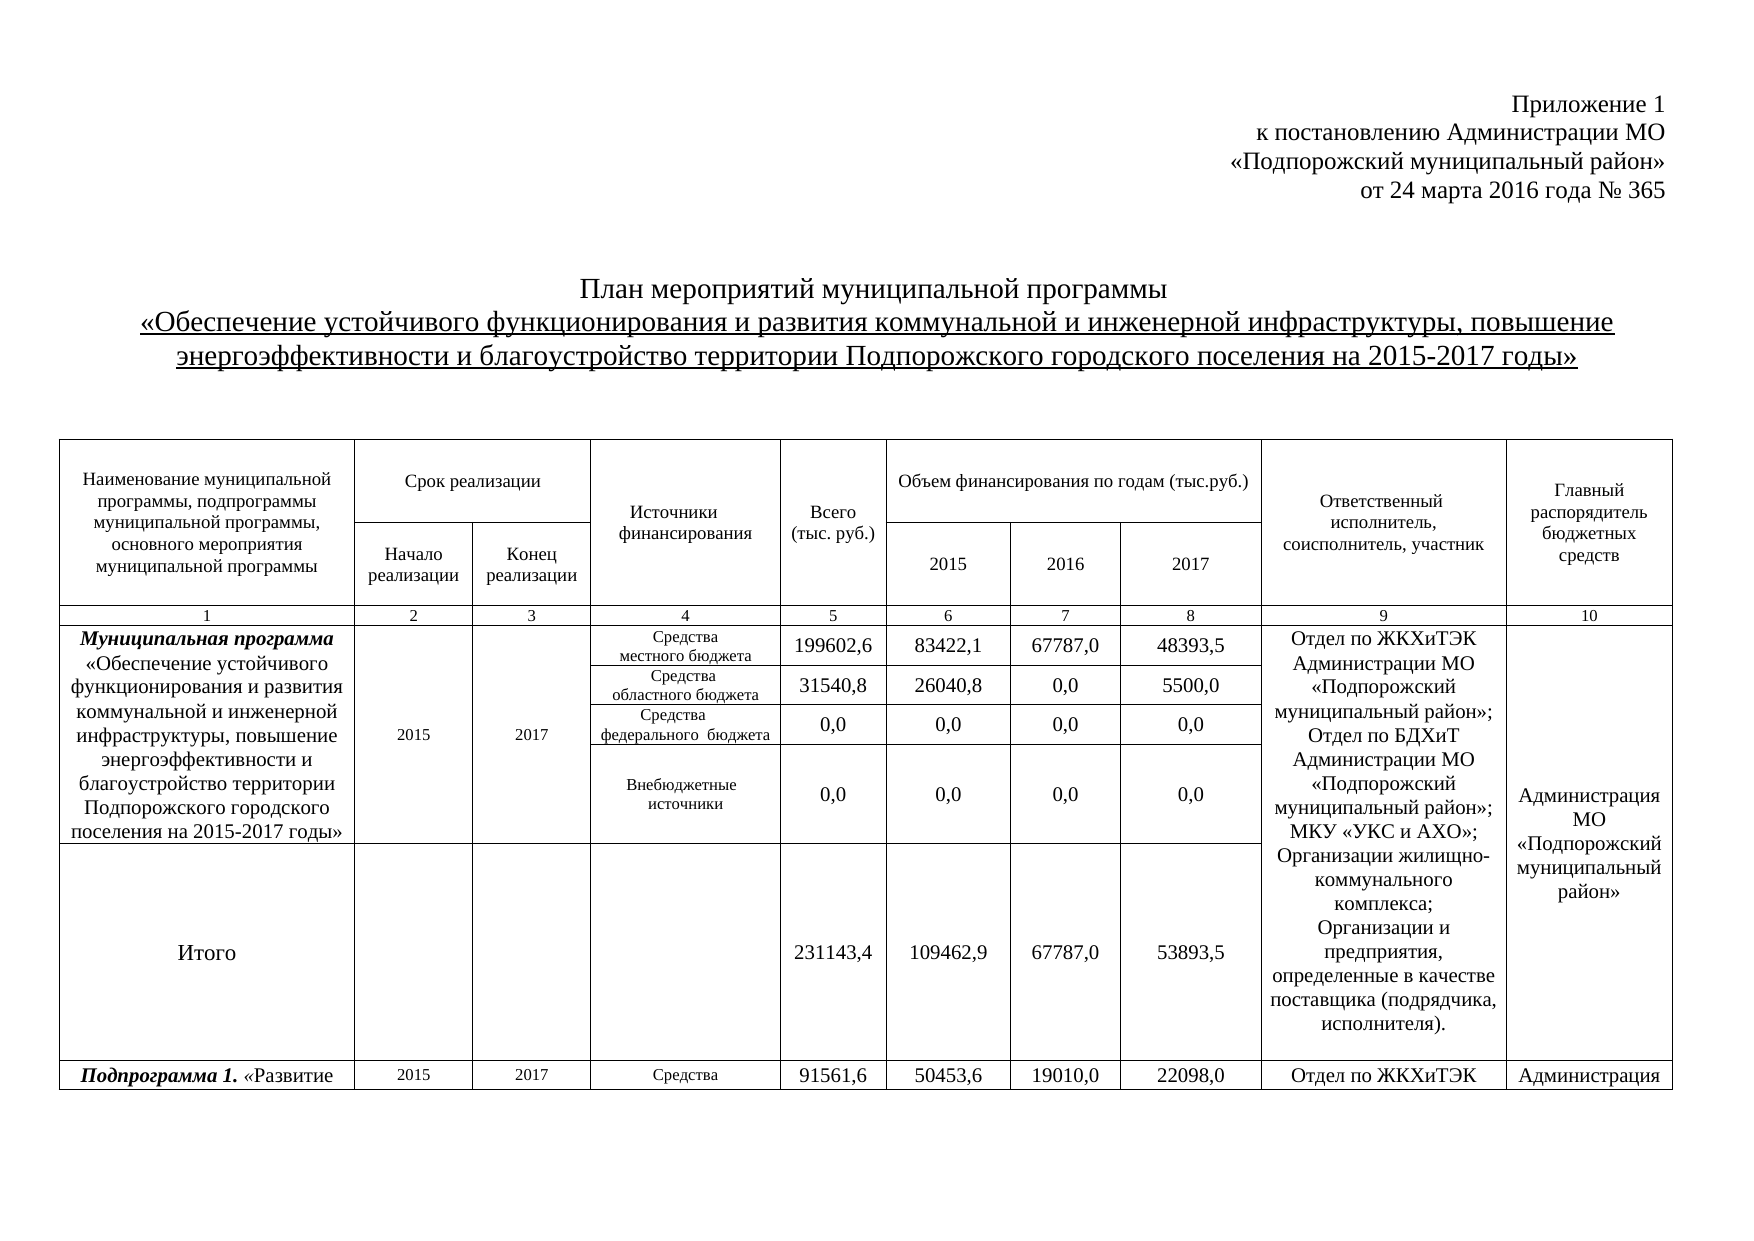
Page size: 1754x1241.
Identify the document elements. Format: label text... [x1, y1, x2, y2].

text План мероприятий муниципальной программы «Обеспечение устойчивого функционирования и развития коммунальной и инженерной инфраструктуры, повышение энергоэффективности и благоустройство территории Подпорожского городского поселения на 2015-2017 годы» [89, 271, 1665, 371]
table_cell 0,0 [887, 745, 1010, 843]
table_cell Средства областного бюджета [591, 666, 780, 704]
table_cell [591, 1061, 780, 1089]
table_cell 5 [781, 606, 886, 625]
table_cell 3 [473, 606, 590, 625]
table_cell 9 [1262, 606, 1506, 625]
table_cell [60, 1061, 354, 1089]
table_cell 19010,0 [1011, 1061, 1120, 1089]
table_cell 50453,6 [887, 1061, 1010, 1089]
table_cell Начало реализации [355, 523, 472, 605]
table_cell 0,0 [887, 705, 1010, 743]
table_cell 1 [60, 606, 354, 625]
table_cell 0,0 [781, 745, 886, 843]
table_header Источники финансирования [591, 440, 780, 605]
table_cell 7 [1011, 606, 1120, 625]
table_cell 67787,0 [1011, 626, 1120, 665]
table_cell Средства федерального бюджета [591, 705, 780, 743]
table_cell Администрация МО «Подпорожский муниципальный район» [1507, 626, 1672, 1059]
table_cell [355, 844, 472, 1059]
table_cell Итого [60, 844, 354, 1059]
table_cell 2 [355, 606, 472, 625]
table_cell Средства местного бюджета [591, 626, 780, 665]
table_header Срок реализации [355, 440, 590, 522]
table_cell 2015 [887, 523, 1010, 605]
table_cell 0,0 [1011, 745, 1120, 843]
table_cell 0,0 [1011, 666, 1120, 704]
table_cell 2017 [473, 1061, 590, 1089]
text Приложение 1 [89, 89, 1665, 117]
table_header Всего (тыс. руб.) [781, 440, 886, 605]
table_header Ответственный исполнитель, соисполнитель, участник [1262, 440, 1506, 605]
text к постановлению Администрации МО [89, 117, 1665, 146]
table_cell Отдел по ЖКХиТЭК Администрации МО «Подпорожский муниципальный район»; Отдел по БДХиТ Администрации МО «Подпорожский муниципальный район»; МКУ «УКС и АХО»; Организации жилищно-коммунального комплекса; Организации и предприятия, определенные в качестве поставщика (подрядчика, исполнителя). [1262, 626, 1506, 1059]
table_cell 10 [1507, 606, 1672, 625]
table_cell Муниципальная программа «Обеспечение устойчивого функционирования и развития коммунальной и инженерной инфраструктуры, повышение энергоэффективности и благоустройство территории Подпорожского городского поселения на 2015-2017 годы» [60, 626, 354, 843]
table_cell 231143,4 [781, 844, 886, 1059]
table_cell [1507, 1061, 1672, 1089]
table_cell Конец реализации [473, 523, 590, 605]
table_cell Внебюджетные источники [591, 745, 780, 843]
table_cell 0,0 [1011, 705, 1120, 743]
table_cell 8 [1121, 606, 1261, 625]
table_cell 2015 [355, 1061, 472, 1089]
table_cell 91561,6 [781, 1061, 886, 1089]
table_cell 22098,0 [1121, 1061, 1261, 1089]
table_cell 2017 [1121, 523, 1261, 605]
table_cell 2015 [355, 626, 472, 843]
table_cell 6 [887, 606, 1010, 625]
table_cell [591, 844, 780, 1059]
table_cell 2016 [1011, 523, 1120, 605]
table_cell 4 [591, 606, 780, 625]
table_cell 67787,0 [1011, 844, 1120, 1059]
table_cell [473, 844, 590, 1059]
table_header Объем финансирования по годам (тыс.руб.) [887, 440, 1261, 522]
table_header Наименование муниципальной программы, подпрограммы муниципальной программы, основного мероприятия муниципальной программы [60, 440, 354, 605]
table_cell 53893,5 [1121, 844, 1261, 1059]
text «Подпорожский муниципальный район» [89, 146, 1665, 175]
table_cell 5500,0 [1121, 666, 1261, 704]
table_cell 83422,1 [887, 626, 1010, 665]
table_cell 0,0 [1121, 745, 1261, 843]
table_header Главный распорядитель бюджетных средств [1507, 440, 1672, 605]
table_cell 0,0 [781, 705, 886, 743]
table_cell 48393,5 [1121, 626, 1261, 665]
text от 24 марта 2016 года № 365 [89, 175, 1665, 204]
table_cell 199602,6 [781, 626, 886, 665]
table_cell 2017 [473, 626, 590, 843]
table_cell 109462,9 [887, 844, 1010, 1059]
table_cell 31540,8 [781, 666, 886, 704]
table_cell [1262, 1061, 1506, 1089]
table_cell 0,0 [1121, 705, 1261, 743]
table_cell 26040,8 [887, 666, 1010, 704]
